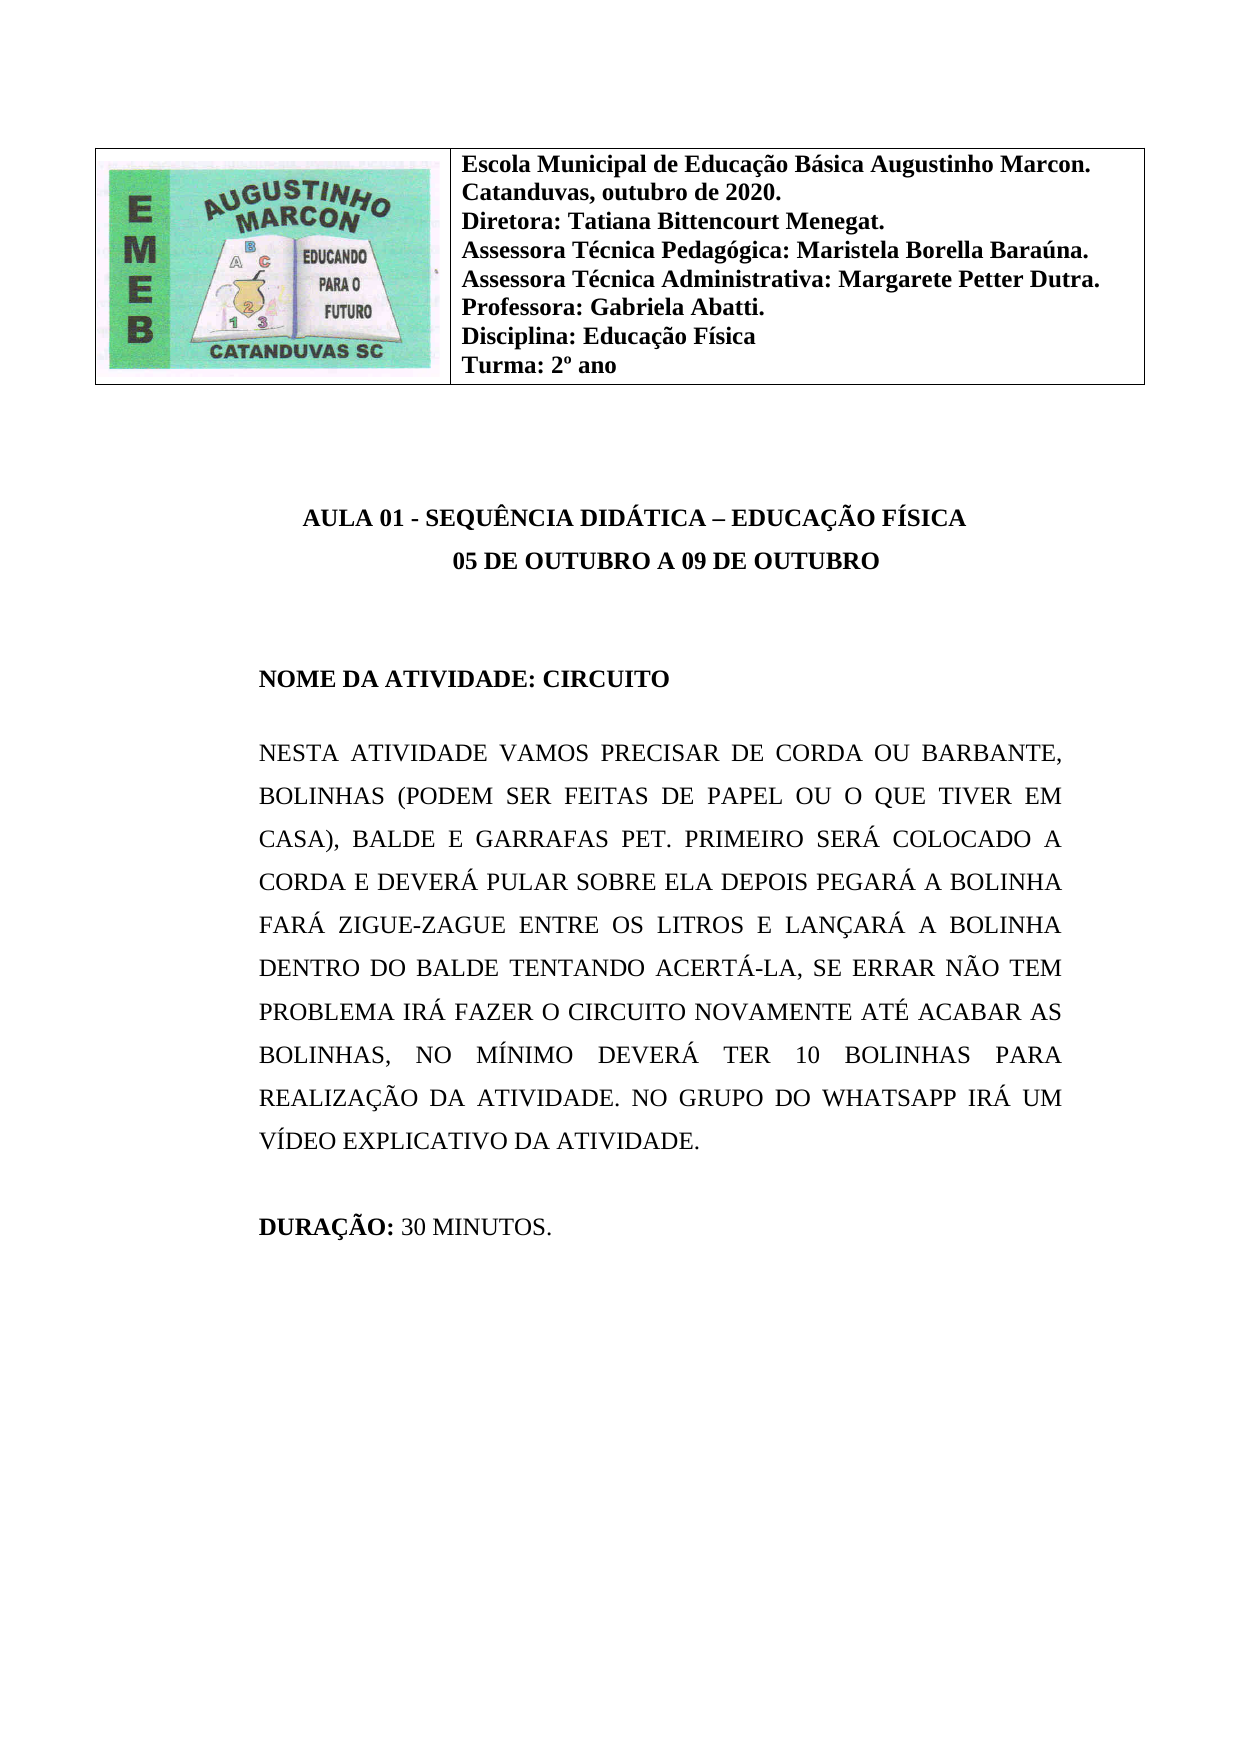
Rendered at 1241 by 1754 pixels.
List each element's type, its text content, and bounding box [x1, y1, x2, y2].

list 05 DE OUTUBRO A 09 DE OUTUBRO [252, 546, 1063, 575]
table_header [96, 149, 450, 384]
list NOME DA ATIVIDADE: CIRCUITO [258, 664, 1063, 692]
list DURAÇÃO: 30 MINUTOS. [258, 1212, 1063, 1241]
list NESTA ATIVIDADE VAMOS PRECISAR DE CORDA OU BARBANTE, BOLINHAS (PODEM SER FEITAS DE PAPEL OU O QUE TIVER EM CASA), BALDE E GARRAFAS PET. PRIMEIRO SERÁ COLOCADO A CORDA E DEVERÁ PULAR SOBRE ELA DEPOIS PEGARÁ A BOLINHA FARÁ ZIGUE-ZAGUE ENTRE OS LITROS E LANÇARÁ A BOLINHA DENTRO DO BALDE TENTANDO ACERTÁ-LA, SE ERRAR NÃO TEM PROBLEMA IRÁ FAZER O CIRCUITO NOVAMENTE ATÉ ACABAR AS BOLINHAS, NO MÍNIMO DEVERÁ TER 10 BOLINHAS PARA REALIZAÇÃO DA ATIVIDADE. NO GRUPO DO WHATSAPP IRÁ UM VÍDEO EXPLICATIVO DA ATIVIDADE. [258, 738, 1063, 1155]
picture [97, 161, 440, 377]
table_header Escola Municipal de Educação Básica Augustinho Marcon. Catanduvas, outubro de 2020. Diretora: Tatiana Bittencourt Menegat. Assessora Técnica Pedagógica: Maristela Borella Baraúna. Assessora Técnica Administrativa: Margarete Petter Dutra. Professora: Gabriela Abatti. Disciplina: Educação Física Turma: 2º ano [451, 149, 1144, 384]
list AULA 01 - SEQUÊNCIA DIDÁTICA – EDUCAÇÃO FÍSICA [252, 503, 1063, 532]
